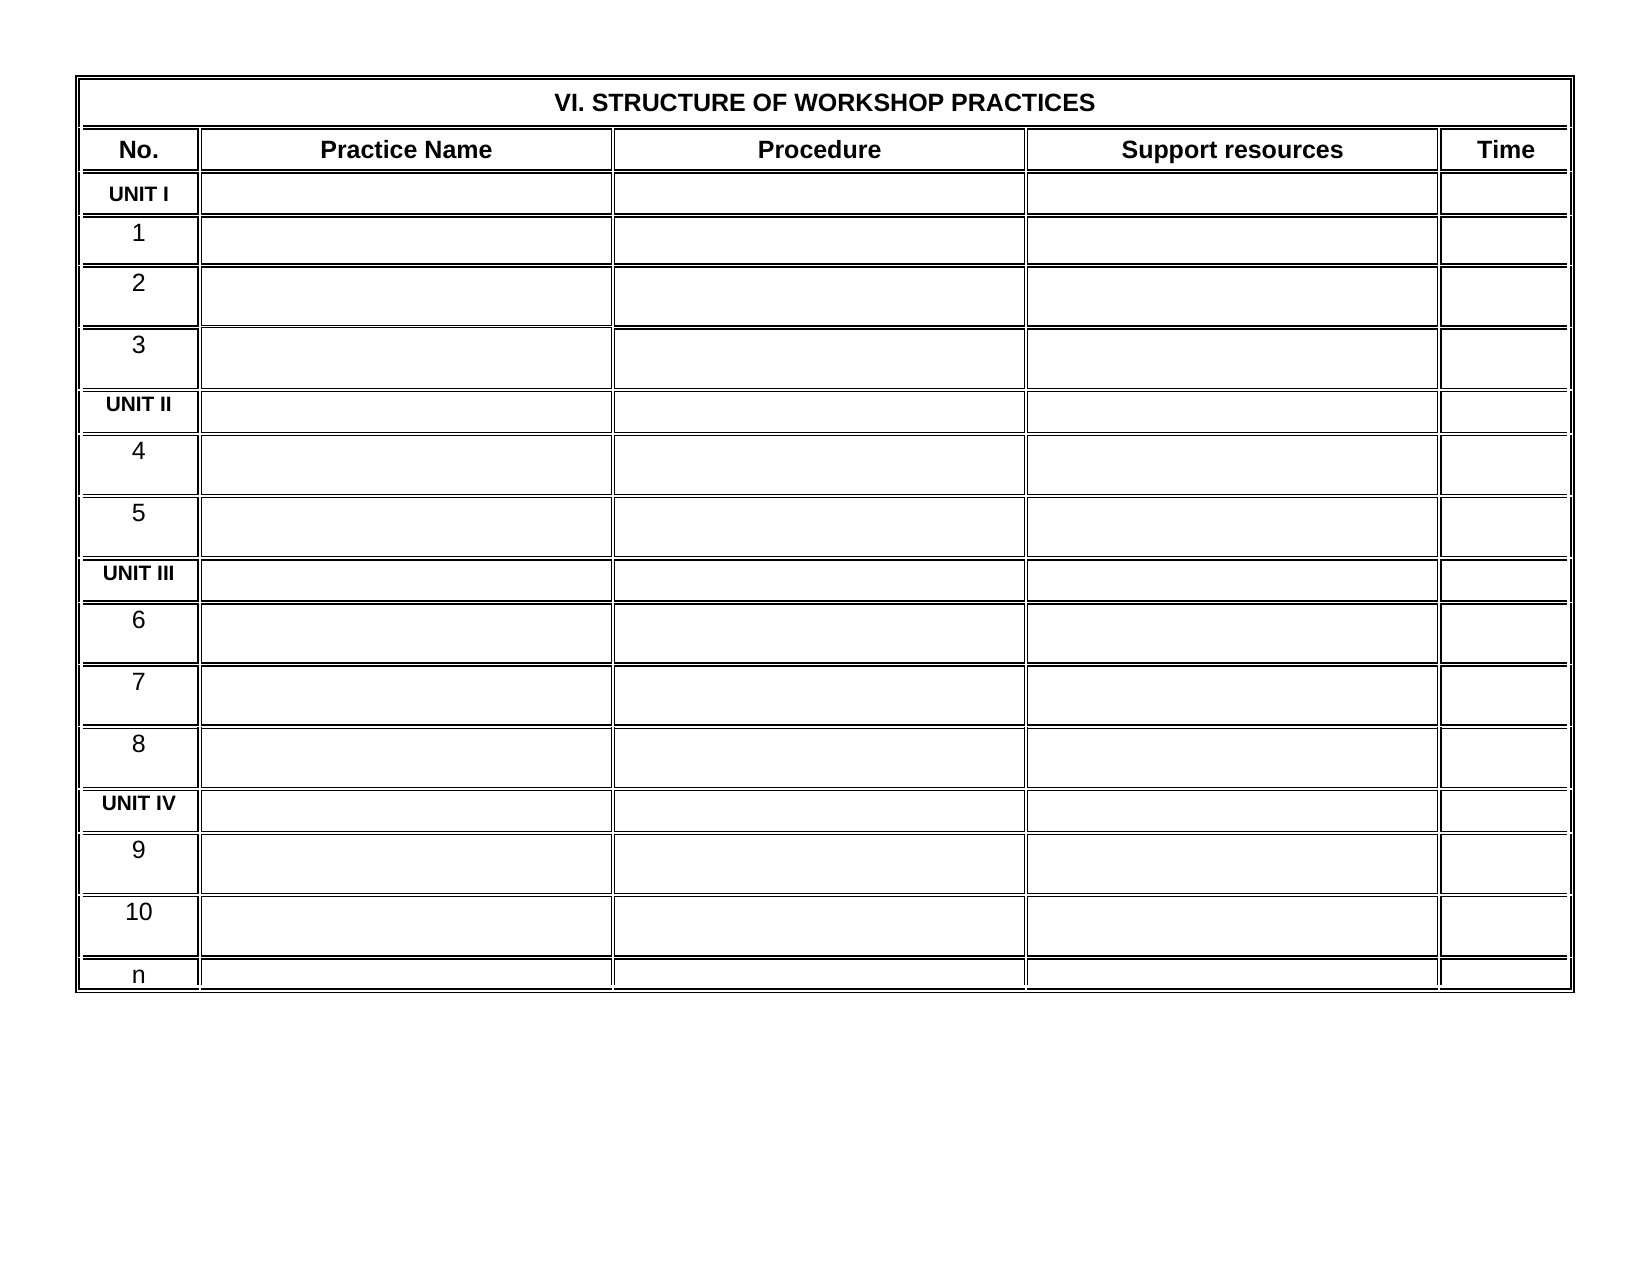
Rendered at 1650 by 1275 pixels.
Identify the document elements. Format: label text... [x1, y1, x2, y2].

table_cell [1439, 556, 1573, 600]
table_cell [1439, 494, 1573, 556]
table_cell [615, 330, 1024, 387]
table_cell [1028, 268, 1437, 325]
table_cell n [78, 955, 200, 988]
table_cell [615, 667, 1024, 724]
table_cell 5 [78, 494, 200, 556]
table_cell 8 [78, 724, 200, 786]
table_cell [615, 835, 1024, 893]
table_cell [615, 605, 1024, 662]
table_cell [615, 561, 1024, 600]
table_cell [615, 498, 1024, 556]
table_cell UNIT IV [78, 786, 200, 831]
table_cell [1028, 330, 1437, 387]
table_cell [202, 174, 611, 213]
table_cell [1028, 561, 1437, 600]
table_cell 6 [78, 600, 200, 662]
table_cell [615, 897, 1024, 955]
table_cell [1028, 897, 1437, 955]
table_cell [202, 218, 611, 263]
table_cell [1439, 662, 1573, 724]
table_cell [1439, 786, 1573, 831]
table_cell [1028, 729, 1437, 786]
table_cell [202, 729, 611, 786]
table_cell [615, 218, 1024, 263]
table_cell [202, 498, 611, 556]
table_cell Support resources [1028, 130, 1437, 169]
table_cell [202, 436, 611, 494]
table_cell 1 [78, 213, 200, 263]
table_cell UNIT II [78, 387, 200, 431]
table_cell [1439, 831, 1573, 893]
table_cell [1028, 835, 1437, 893]
table_cell [615, 392, 1024, 431]
table_cell [1028, 498, 1437, 556]
table_cell No. [78, 125, 200, 169]
table_cell [1439, 955, 1573, 988]
table_cell [1028, 392, 1437, 431]
table_cell [202, 392, 611, 431]
table_cell [1439, 387, 1573, 431]
table_cell Time [1439, 125, 1573, 169]
table_cell 3 [78, 325, 200, 387]
table_cell [1028, 791, 1437, 831]
table_cell [1439, 169, 1573, 213]
table_cell [615, 268, 1024, 325]
table_cell [202, 897, 611, 955]
table_cell [1028, 218, 1437, 263]
table_cell [1439, 893, 1573, 955]
table_cell [202, 605, 611, 662]
table_cell [202, 791, 611, 831]
table_cell 4 [78, 431, 200, 494]
table_cell [202, 561, 611, 600]
table_cell [202, 328, 611, 387]
table_cell 9 [78, 831, 200, 893]
table_cell Procedure [615, 130, 1024, 169]
table_cell 10 [78, 893, 200, 955]
table_cell [615, 174, 1024, 213]
table_cell [202, 835, 611, 893]
table_cell [1439, 325, 1573, 387]
table_cell [1028, 436, 1437, 494]
table_cell [615, 729, 1024, 786]
table_cell [613, 955, 1026, 988]
table_cell UNIT III [78, 556, 200, 600]
table_cell Practice Name [202, 130, 611, 169]
table_cell [1028, 605, 1437, 662]
table_cell [1439, 724, 1573, 786]
table_cell 7 [78, 662, 200, 724]
table_cell [200, 955, 613, 988]
table_cell [1026, 955, 1439, 988]
table_cell [1028, 667, 1437, 724]
table_header VI. STRUCTURE OF WORKSHOP PRACTICES [80, 80, 1570, 125]
table_cell [1439, 263, 1573, 325]
table_cell [1439, 600, 1573, 662]
table_cell [1439, 431, 1573, 494]
table_cell [1028, 174, 1437, 213]
table_cell [202, 667, 611, 724]
table_cell UNIT I [78, 169, 200, 213]
table_cell 2 [78, 263, 200, 325]
table_cell [615, 791, 1024, 831]
table_cell [1439, 213, 1573, 263]
table_cell [202, 268, 611, 325]
table_cell [615, 436, 1024, 494]
